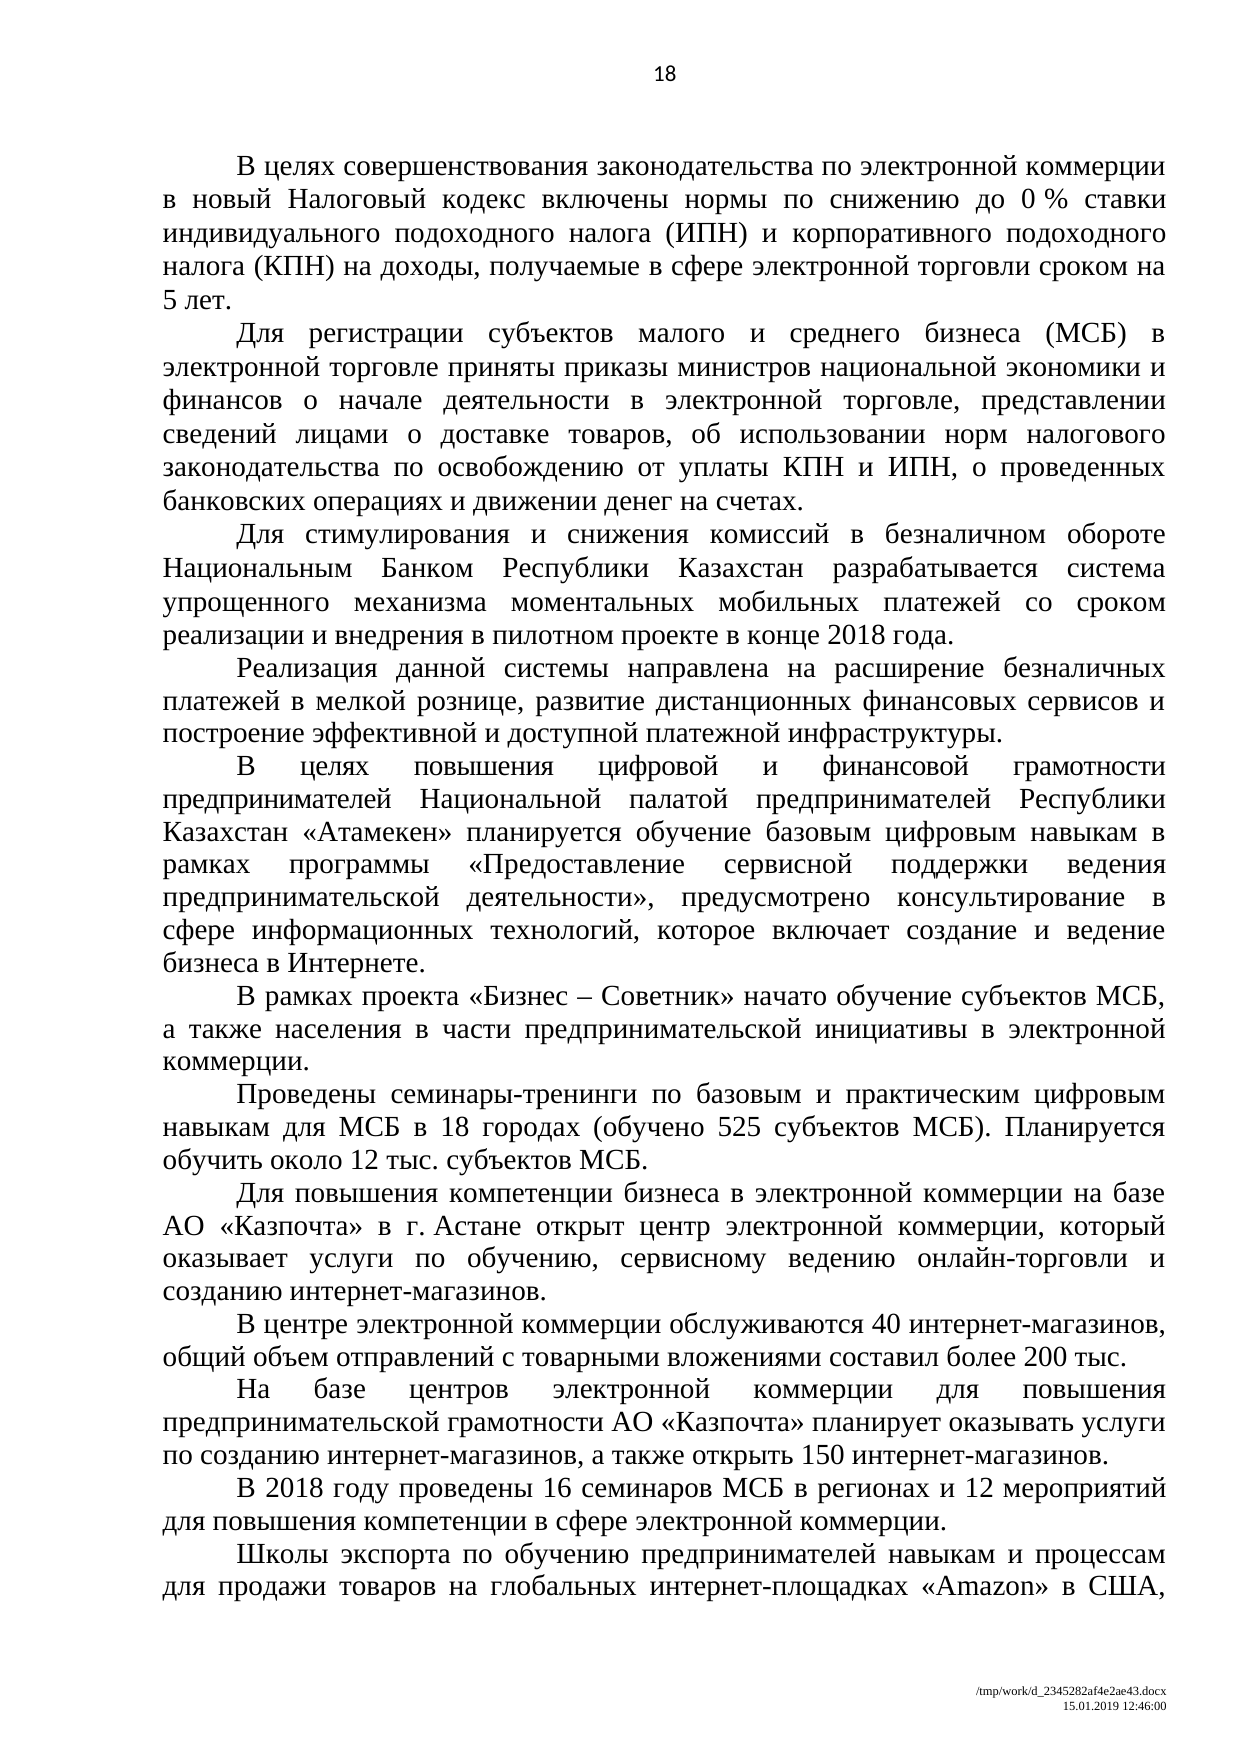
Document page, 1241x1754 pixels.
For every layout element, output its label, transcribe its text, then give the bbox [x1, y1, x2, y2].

text На базе центров электронной коммерции для повышения предпринимательской грамотности АО «Казпочта» планирует оказывать услуги по созданию интернет-магазинов, а также открыть 150 интернет-магазинов. [162, 1373, 1166, 1471]
text Для стимулирования и снижения комиссий в безналичном обороте Национальным Банком Республики Казахстан разрабатывается система упрощенного механизма моментальных мобильных платежей со сроком реализации и внедрения в пилотном проекте в конце 2018 года. [162, 517, 1166, 651]
text В рамках проекта «Бизнес – Советник» начато обучение субъектов МСБ, а также населения в части предпринимательской инициативы в электронной коммерции. [162, 979, 1166, 1077]
text Проведены семинары-тренинги по базовым и практическим цифровым навыкам для МСБ в 18 городах (обучено 525 субъектов МСБ). Планируется обучить около 12 тыс. субъектов МСБ. [162, 1077, 1166, 1176]
text В целях совершенствования законодательства по электронной коммерции в новый Налоговый кодекс включены нормы по снижению до 0 % ставки индивидуального подоходного налога (ИПН) и корпоративного подоходного налога (КПН) на доходы, получаемые в сфере электронной торговли сроком на 5 лет. [162, 148, 1166, 315]
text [162, 1537, 1166, 1602]
text Реализация данной системы направлена на расширение безналичных платежей в мелкой рознице, развитие дистанционных финансовых сервисов и построение эффективной и доступной платежной инфраструктуры. [162, 651, 1166, 749]
text Для повышения компетенции бизнеса в электронной коммерции на базе АО «Казпочта» в г. Астане открыт центр электронной коммерции, который оказывает услуги по обучению, сервисному ведению онлайн-торговли и созданию интернет-магазинов. [162, 1176, 1166, 1307]
text В центре электронной коммерции обслуживаются 40 интернет-магазинов, общий объем отправлений с товарными вложениями составил более 200 тыс. [162, 1307, 1166, 1373]
text В целях повышения цифровой и финансовой грамотности предпринимателей Национальной палатой предпринимателей Республики Казахстан «Атамекен» планируется обучение базовым цифровым навыкам в рамках программы «Предоставление сервисной поддержки ведения предпринимательской деятельности», предусмотрено консультирование в сфере информационных технологий, которое включает создание и ведение бизнеса в Интернете. [162, 749, 1166, 979]
text В 2018 году проведены 16 семинаров МСБ в регионах и 12 мероприятий для повышения компетенции в сфере электронной коммерции. [162, 1471, 1166, 1537]
text Для регистрации субъектов малого и среднего бизнеса (МСБ) в электронной торговле приняты приказы министров национальной экономики и финансов о начале деятельности в электронной торговле, представлении сведений лицами о доставке товаров, об использовании норм налогового законодательства по освобождению от уплаты КПН и ИПН, о проведенных банковских операциях и движении денег на счетах. [162, 315, 1166, 517]
